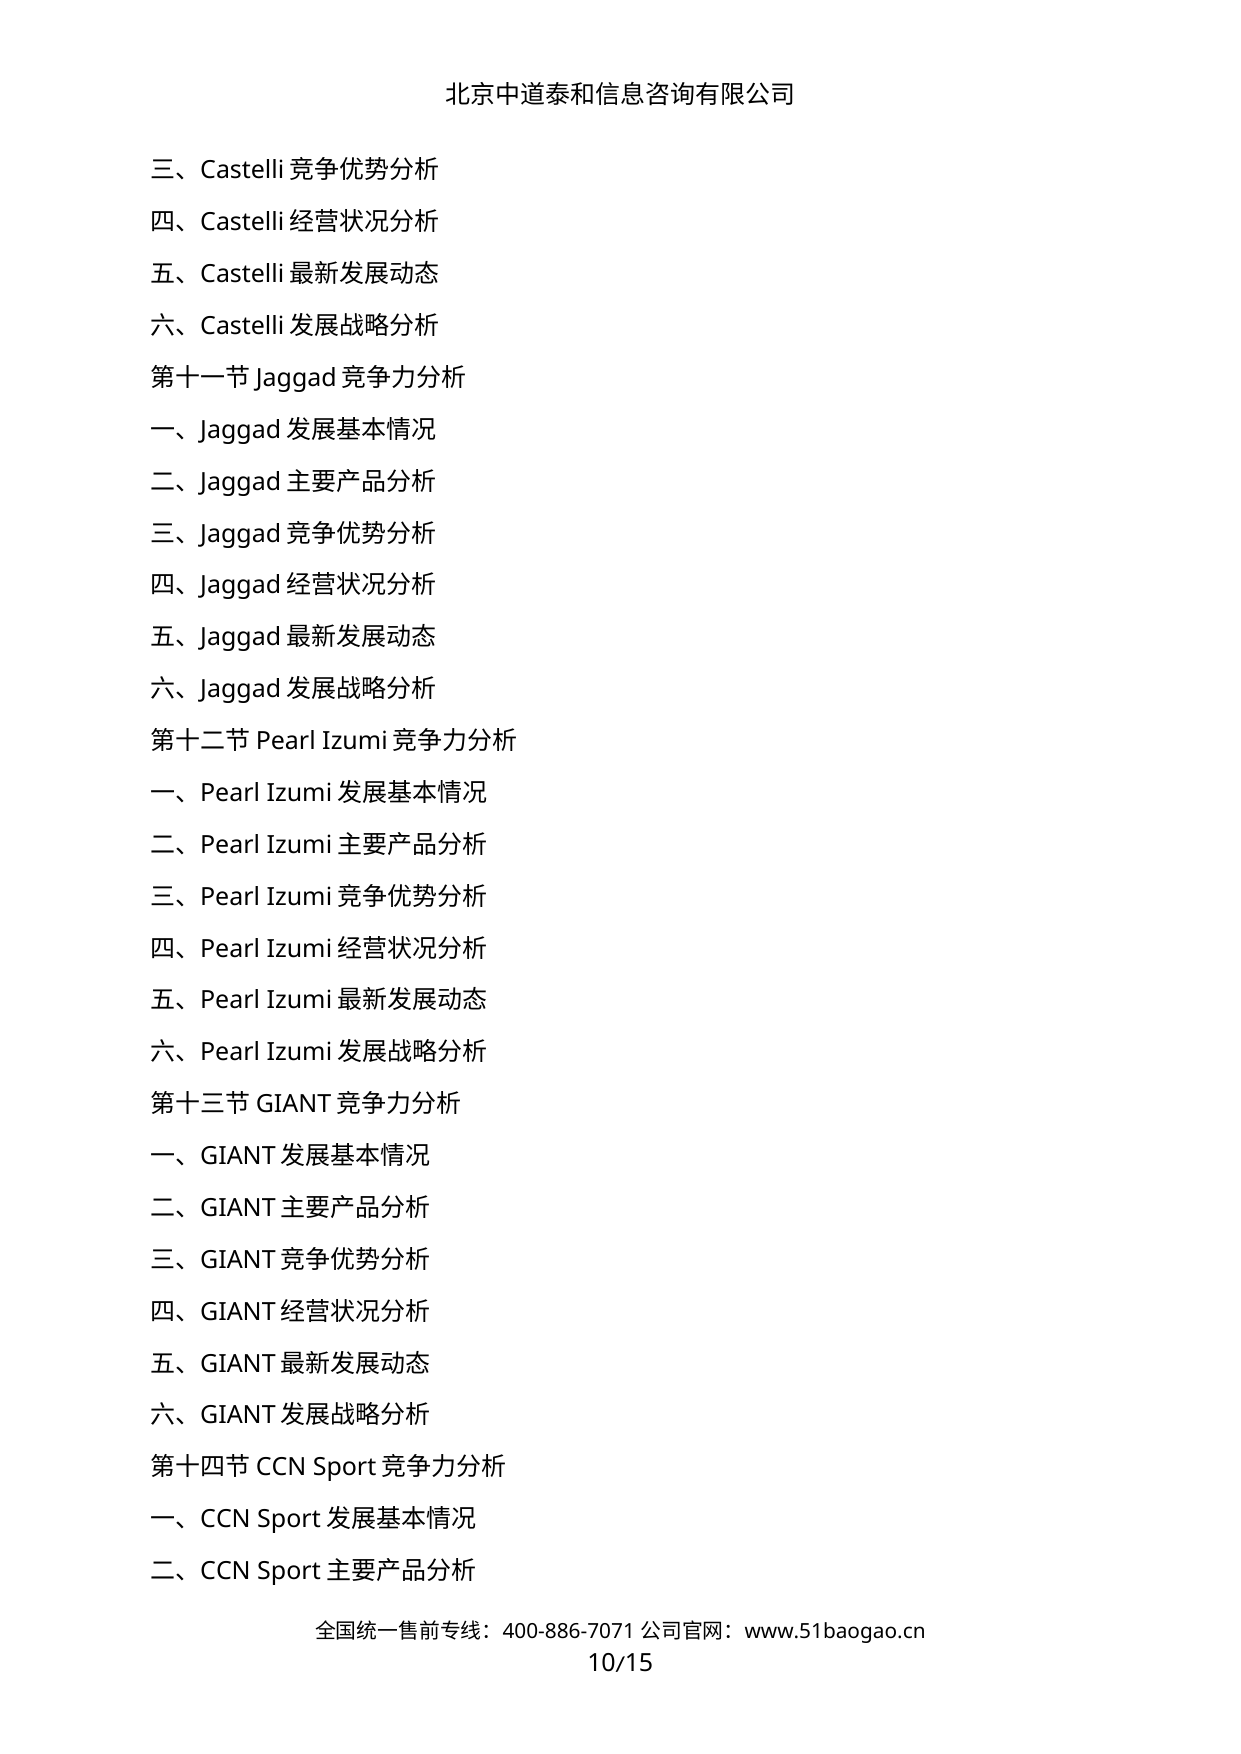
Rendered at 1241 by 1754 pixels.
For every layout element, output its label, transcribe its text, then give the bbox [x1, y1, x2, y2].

text 二、Jaggad主要产品分析 [150, 461, 1090, 497]
text 第十四节 CCN Sport竞争力分析 [150, 1447, 1090, 1483]
text 二、Pearl Izumi主要产品分析 [150, 824, 1090, 861]
text 五、Castelli最新发展动态 [150, 254, 1090, 290]
text 三、Castelli竞争优势分析 [150, 150, 1090, 186]
text 三、Jaggad竞争优势分析 [150, 513, 1090, 549]
text 六、Pearl Izumi发展战略分析 [150, 1032, 1090, 1068]
text 第十三节 GIANT竞争力分析 [150, 1084, 1090, 1120]
text 一、CCN Sport发展基本情况 [150, 1499, 1090, 1535]
text 六、GIANT发展战略分析 [150, 1395, 1090, 1431]
text 六、Castelli发展战略分析 [150, 306, 1090, 342]
text 六、Jaggad发展战略分析 [150, 669, 1090, 705]
text 三、Pearl Izumi竞争优势分析 [150, 876, 1090, 912]
text 二、GIANT主要产品分析 [150, 1187, 1090, 1224]
text 四、Pearl Izumi经营状况分析 [150, 928, 1090, 964]
text 第十二节 Pearl Izumi竞争力分析 [150, 721, 1090, 757]
text 四、Castelli经营状况分析 [150, 202, 1090, 238]
text 三、GIANT竞争优势分析 [150, 1239, 1090, 1276]
text 二、CCN Sport主要产品分析 [150, 1551, 1090, 1587]
text 一、Pearl Izumi发展基本情况 [150, 772, 1090, 809]
text 五、Jaggad最新发展动态 [150, 617, 1090, 653]
text 五、GIANT最新发展动态 [150, 1343, 1090, 1379]
text 第十一节 Jaggad竞争力分析 [150, 357, 1090, 394]
text 五、Pearl Izumi最新发展动态 [150, 980, 1090, 1016]
text 四、Jaggad经营状况分析 [150, 565, 1090, 601]
text 一、GIANT发展基本情况 [150, 1136, 1090, 1172]
text 四、GIANT经营状况分析 [150, 1291, 1090, 1327]
text 一、Jaggad发展基本情况 [150, 409, 1090, 446]
